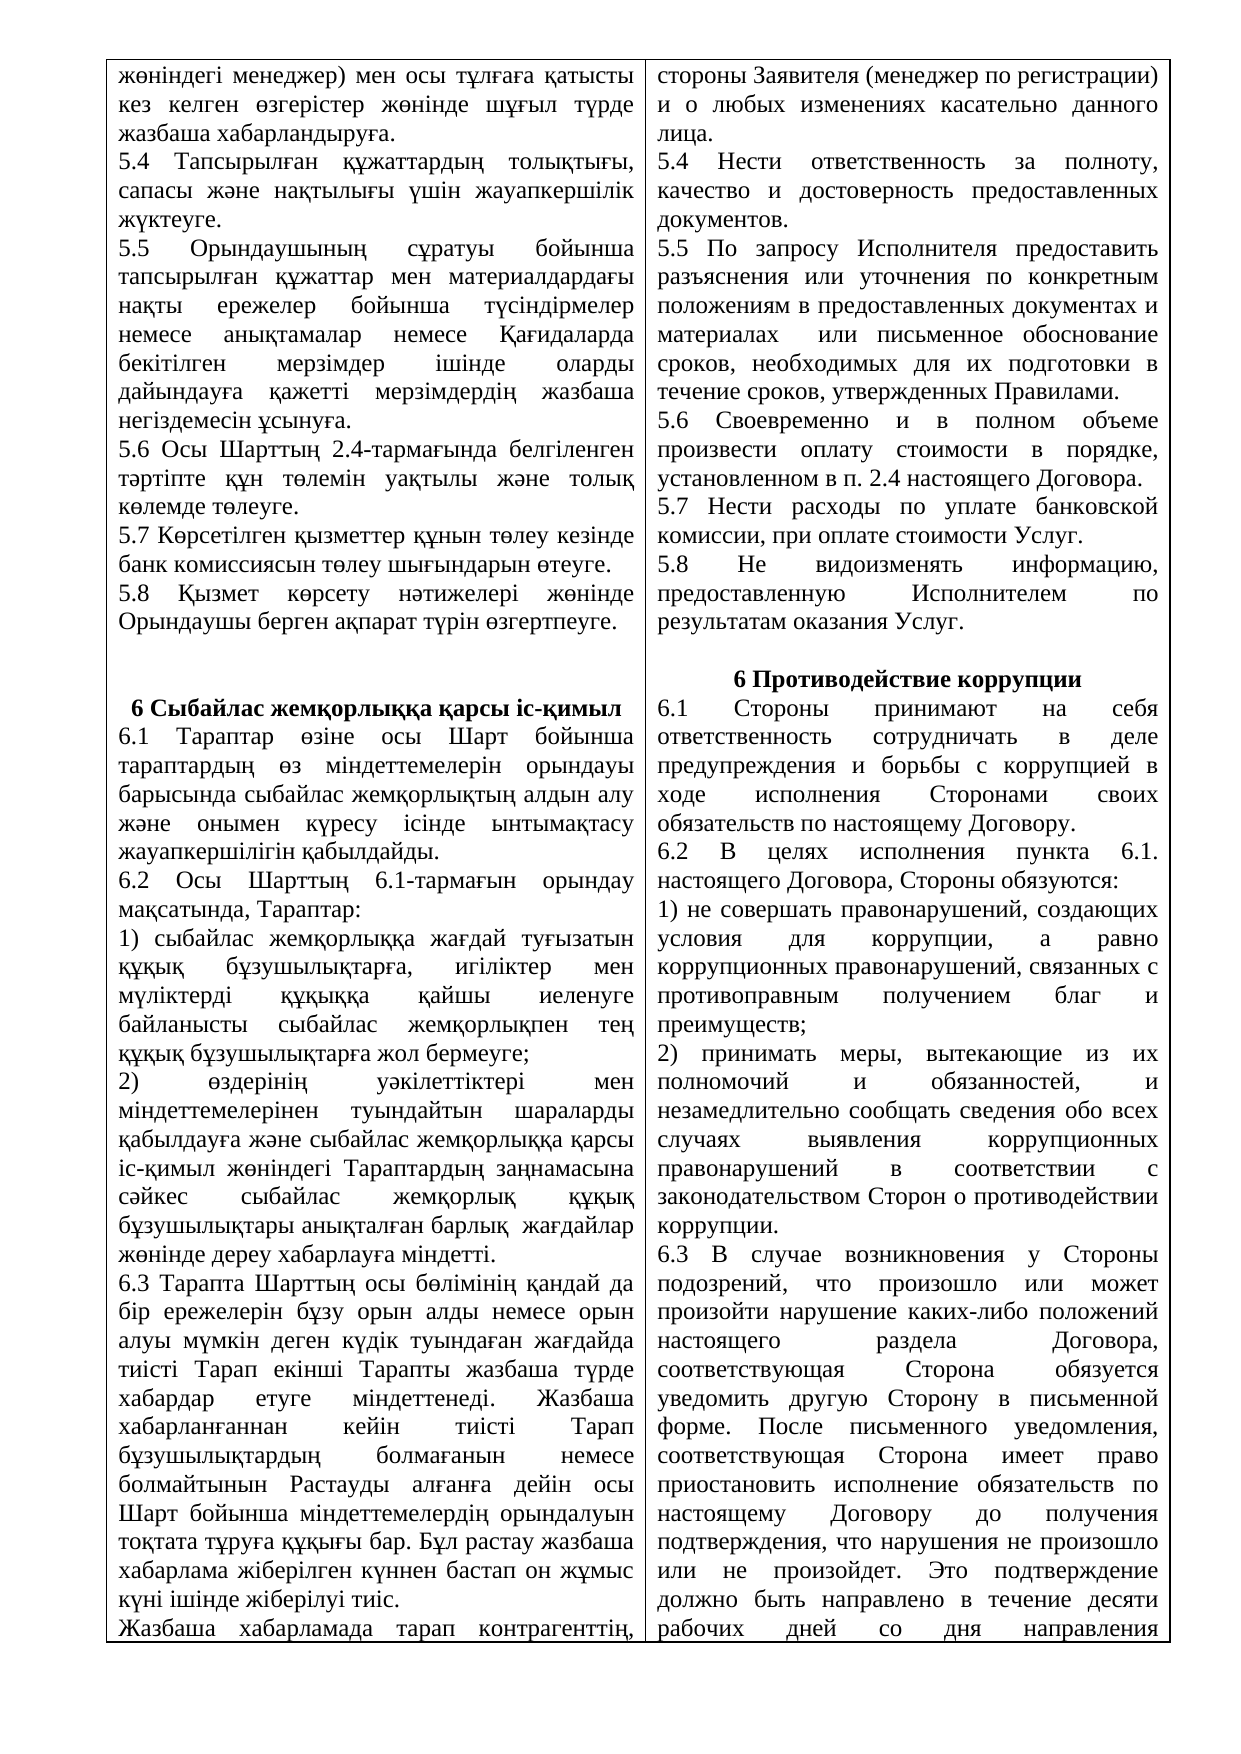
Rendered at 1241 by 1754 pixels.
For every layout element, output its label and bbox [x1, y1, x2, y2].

table_header [646, 60, 1169, 1641]
table_header [107, 60, 645, 1641]
